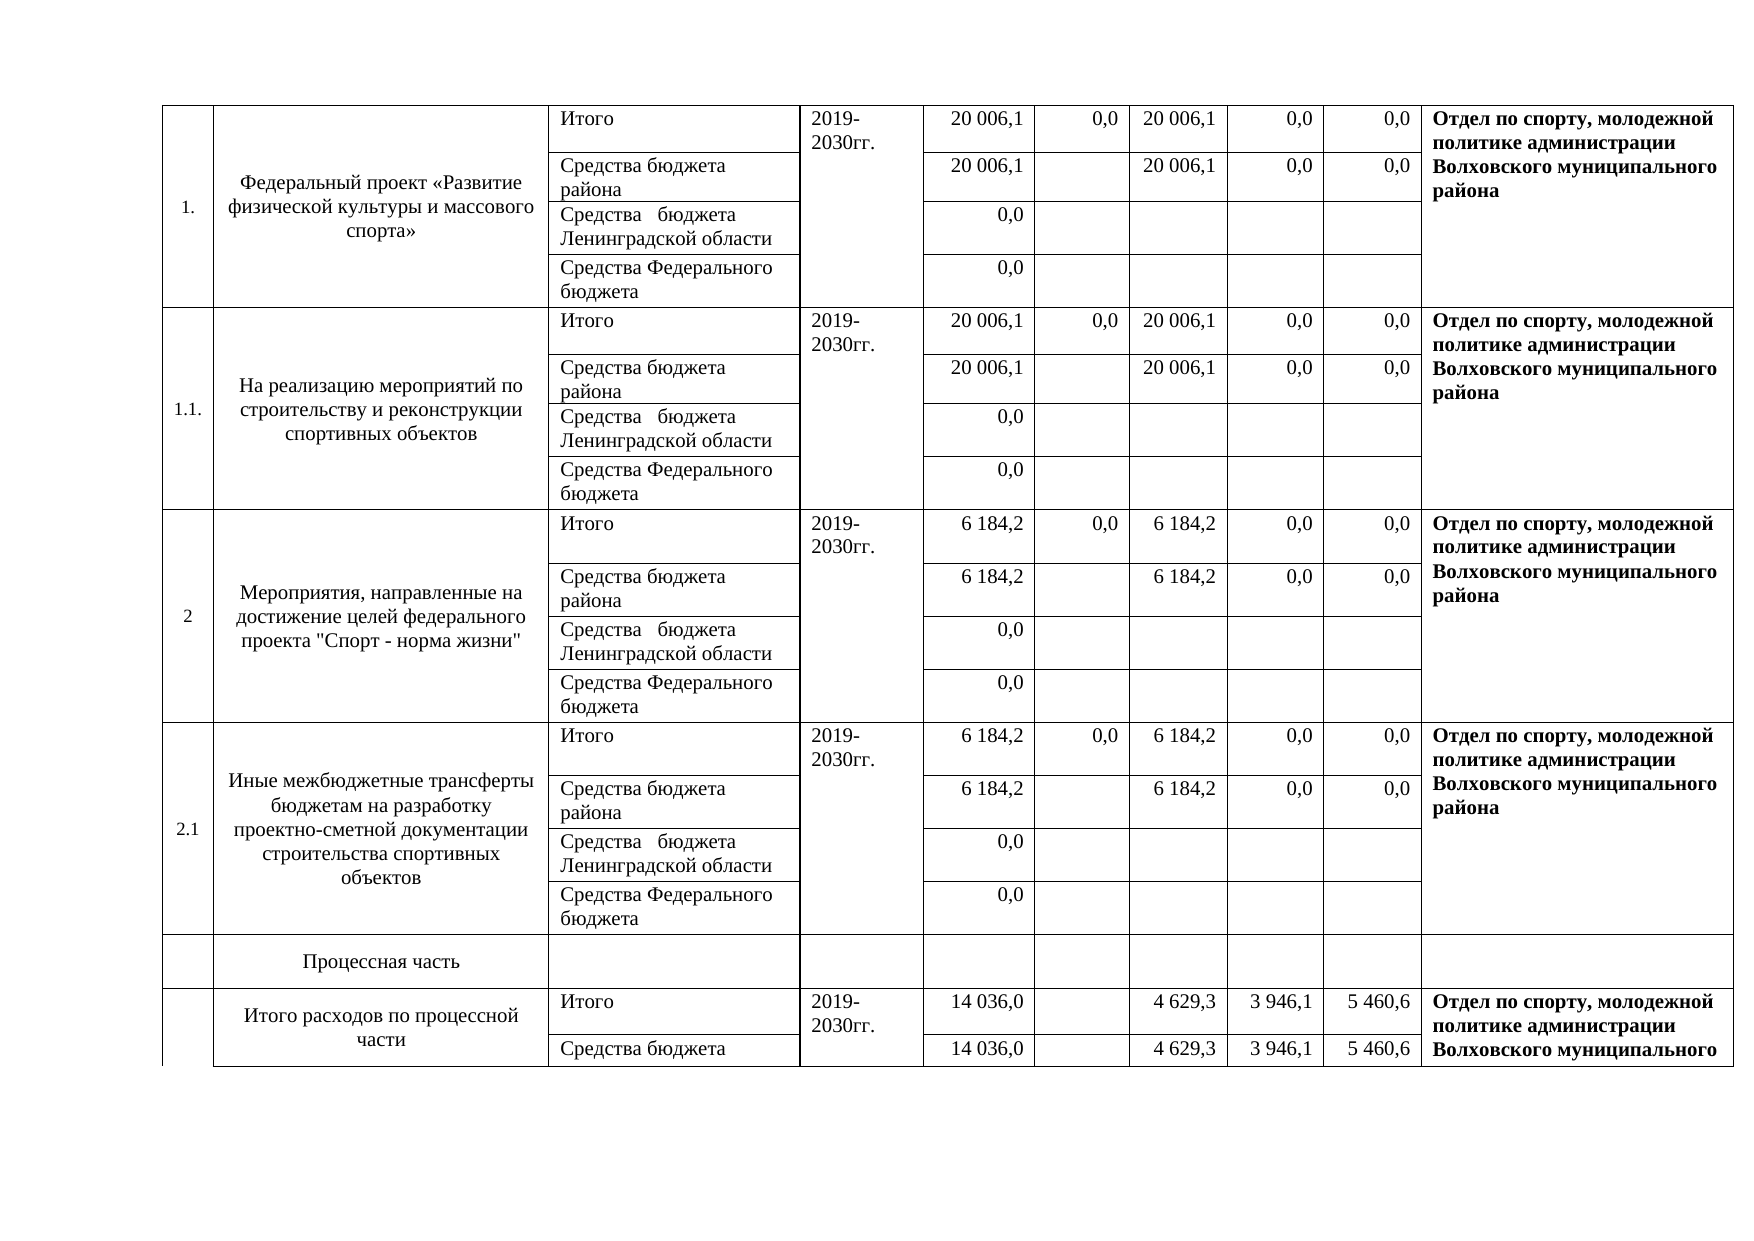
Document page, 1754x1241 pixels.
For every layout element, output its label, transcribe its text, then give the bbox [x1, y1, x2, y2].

table_cell [1324, 617, 1421, 669]
table_cell [1228, 882, 1323, 934]
table_cell 5 460,6 [1324, 1035, 1421, 1066]
table_cell 0,0 [1228, 564, 1323, 616]
table_cell [163, 935, 213, 987]
table_cell [1324, 404, 1421, 456]
table_cell [1035, 989, 1129, 1034]
table_cell 0,0 [1228, 776, 1323, 828]
table_cell [1228, 457, 1323, 509]
table_cell Процессная часть [214, 935, 548, 987]
table_cell 0,0 [1228, 510, 1323, 562]
table_cell [1035, 457, 1129, 509]
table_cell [1422, 989, 1733, 1066]
table_cell Отдел по спорту, молодежной политике администрации Волховского муниципального района [1422, 308, 1733, 509]
table_cell [1035, 776, 1129, 828]
table_cell 1. [163, 106, 213, 307]
table_cell [1035, 404, 1129, 456]
table_cell Средства бюджета района [549, 776, 799, 828]
table_cell 0,0 [1324, 723, 1421, 775]
table_cell [1035, 255, 1129, 307]
table_cell 20 006,1 [1130, 153, 1227, 201]
table_cell [1228, 202, 1323, 254]
table_cell 14 036,0 [924, 989, 1034, 1034]
table_cell 0,0 [924, 829, 1034, 881]
table_cell Итого [549, 989, 799, 1034]
table_cell [1035, 670, 1129, 722]
table_cell 0,0 [924, 255, 1034, 307]
table_cell [1130, 617, 1227, 669]
table_cell 20 006,1 [1130, 308, 1227, 354]
table_cell 0,0 [1035, 106, 1129, 152]
table_cell [549, 935, 799, 987]
table_cell 6 184,2 [924, 723, 1034, 775]
table_cell [1130, 882, 1227, 934]
table_cell 4 629,3 [1130, 989, 1227, 1034]
table_cell 0,0 [1324, 564, 1421, 616]
table_cell Отдел по спорту, молодежной политике администрации Волховского муниципального района [1422, 723, 1733, 934]
table_cell [1035, 935, 1129, 987]
table_cell [1228, 670, 1323, 722]
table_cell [549, 1035, 799, 1066]
table_cell [1228, 404, 1323, 456]
table_cell Итого [549, 723, 799, 775]
table_cell 0,0 [1228, 106, 1323, 152]
table_cell [1130, 255, 1227, 307]
table_cell 2.1 [163, 723, 213, 934]
table_cell Отдел по спорту, молодежной политике администрации Волховского муниципального района [1422, 510, 1733, 722]
table_cell [1130, 202, 1227, 254]
table_cell 6 184,2 [924, 510, 1034, 562]
table_cell [1130, 935, 1227, 987]
table_cell На реализацию мероприятий по строительству и реконструкции спортивных объектов [214, 308, 548, 509]
table_cell [1324, 882, 1421, 934]
table_cell [924, 935, 1034, 987]
table_cell [1228, 829, 1323, 881]
table_cell 2 [163, 510, 213, 722]
table_cell Средства бюджета Ленинградской области [549, 202, 799, 254]
table_cell 0,0 [1324, 355, 1421, 403]
table_cell Итого [549, 510, 799, 562]
table_cell Средства бюджета района [549, 355, 799, 403]
table_cell 6 184,2 [1130, 776, 1227, 828]
table_cell [163, 989, 213, 1066]
table_cell [1035, 202, 1129, 254]
table_cell 0,0 [1035, 308, 1129, 354]
table_cell [1324, 670, 1421, 722]
table_cell 6 184,2 [1130, 723, 1227, 775]
table_cell 0,0 [924, 617, 1034, 669]
table_cell Средства бюджета Ленинградской области [549, 404, 799, 456]
table_cell 0,0 [1228, 723, 1323, 775]
table_cell 3 946,1 [1228, 989, 1323, 1034]
table_cell 20 006,1 [924, 355, 1034, 403]
table_cell 0,0 [924, 404, 1034, 456]
table_cell 5 460,6 [1324, 989, 1421, 1034]
table_cell [1324, 457, 1421, 509]
table_cell [1130, 457, 1227, 509]
table_cell [801, 935, 923, 987]
table_cell 3 946,1 [1228, 1035, 1323, 1066]
table_cell 4 629,3 [1130, 1035, 1227, 1066]
table_cell [1035, 564, 1129, 616]
table_cell [1035, 882, 1129, 934]
table_cell 20 006,1 [924, 308, 1034, 354]
table_cell 0,0 [1228, 153, 1323, 201]
table_cell 0,0 [1324, 776, 1421, 828]
table_cell 2019-2030гг. [801, 510, 923, 722]
table_cell [1035, 1035, 1129, 1066]
table_cell 2019-2030гг. [801, 308, 923, 509]
table_cell 20 006,1 [924, 106, 1034, 152]
table_cell 6 184,2 [924, 564, 1034, 616]
table_cell [1130, 404, 1227, 456]
table_cell Средства Федерального бюджета [549, 670, 799, 722]
table_cell [1324, 255, 1421, 307]
table_cell 0,0 [1035, 723, 1129, 775]
table_cell Итого [549, 106, 799, 152]
table_cell Федеральный проект «Развитие физической культуры и массового спорта» [214, 106, 548, 307]
table_cell 0,0 [1324, 153, 1421, 201]
table_cell Мероприятия, направленные на достижение целей федерального проекта "Спорт - норма жизни" [214, 510, 548, 722]
table_cell Средства бюджета района [549, 564, 799, 616]
table_cell 2019-2030гг. [801, 106, 923, 307]
table_cell 2019-2030гг. [801, 723, 923, 934]
table_cell [1130, 670, 1227, 722]
table_cell 20 006,1 [1130, 355, 1227, 403]
table_cell [1035, 829, 1129, 881]
table_cell 0,0 [1324, 510, 1421, 562]
table_cell [1228, 617, 1323, 669]
table_cell 0,0 [1228, 308, 1323, 354]
table_cell [1130, 829, 1227, 881]
table_cell 0,0 [1035, 510, 1129, 562]
table_cell Средства Федерального бюджета [549, 882, 799, 934]
table_cell 0,0 [924, 457, 1034, 509]
table_cell Средства бюджета района [549, 153, 799, 201]
table_cell [1228, 935, 1323, 987]
table_cell 6 184,2 [1130, 564, 1227, 616]
table_cell Средства Федерального бюджета [549, 457, 799, 509]
table_cell 6 184,2 [1130, 510, 1227, 562]
table_cell Иные межбюджетные трансферты бюджетам на разработку проектно-сметной документации строительства спортивных объектов [214, 723, 548, 934]
table_cell 0,0 [924, 670, 1034, 722]
table_cell Итого [549, 308, 799, 354]
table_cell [1422, 106, 1733, 307]
table_cell [1035, 617, 1129, 669]
table_cell 20 006,1 [924, 153, 1034, 201]
table_cell Средства бюджета Ленинградской области [549, 617, 799, 669]
table_cell 20 006,1 [1130, 106, 1227, 152]
table_cell [1324, 829, 1421, 881]
table_cell [1324, 202, 1421, 254]
table_cell [1324, 935, 1421, 987]
table_cell 0,0 [1324, 308, 1421, 354]
table_cell 1.1. [163, 308, 213, 509]
table_cell [1422, 935, 1733, 987]
table_cell 0,0 [924, 202, 1034, 254]
table_cell 0,0 [1228, 355, 1323, 403]
table_cell 0,0 [924, 882, 1034, 934]
table_cell 14 036,0 [924, 1035, 1034, 1066]
table_cell [1035, 355, 1129, 403]
table_cell 2019-2030гг. [801, 989, 923, 1066]
table_cell Итого расходов по процессной части [214, 989, 548, 1066]
table_cell 0,0 [1324, 106, 1421, 152]
table_cell [1035, 153, 1129, 201]
table_cell Средства Федерального бюджета [549, 255, 799, 307]
table_cell Средства бюджета Ленинградской области [549, 829, 799, 881]
table_cell [1228, 255, 1323, 307]
table_cell 6 184,2 [924, 776, 1034, 828]
